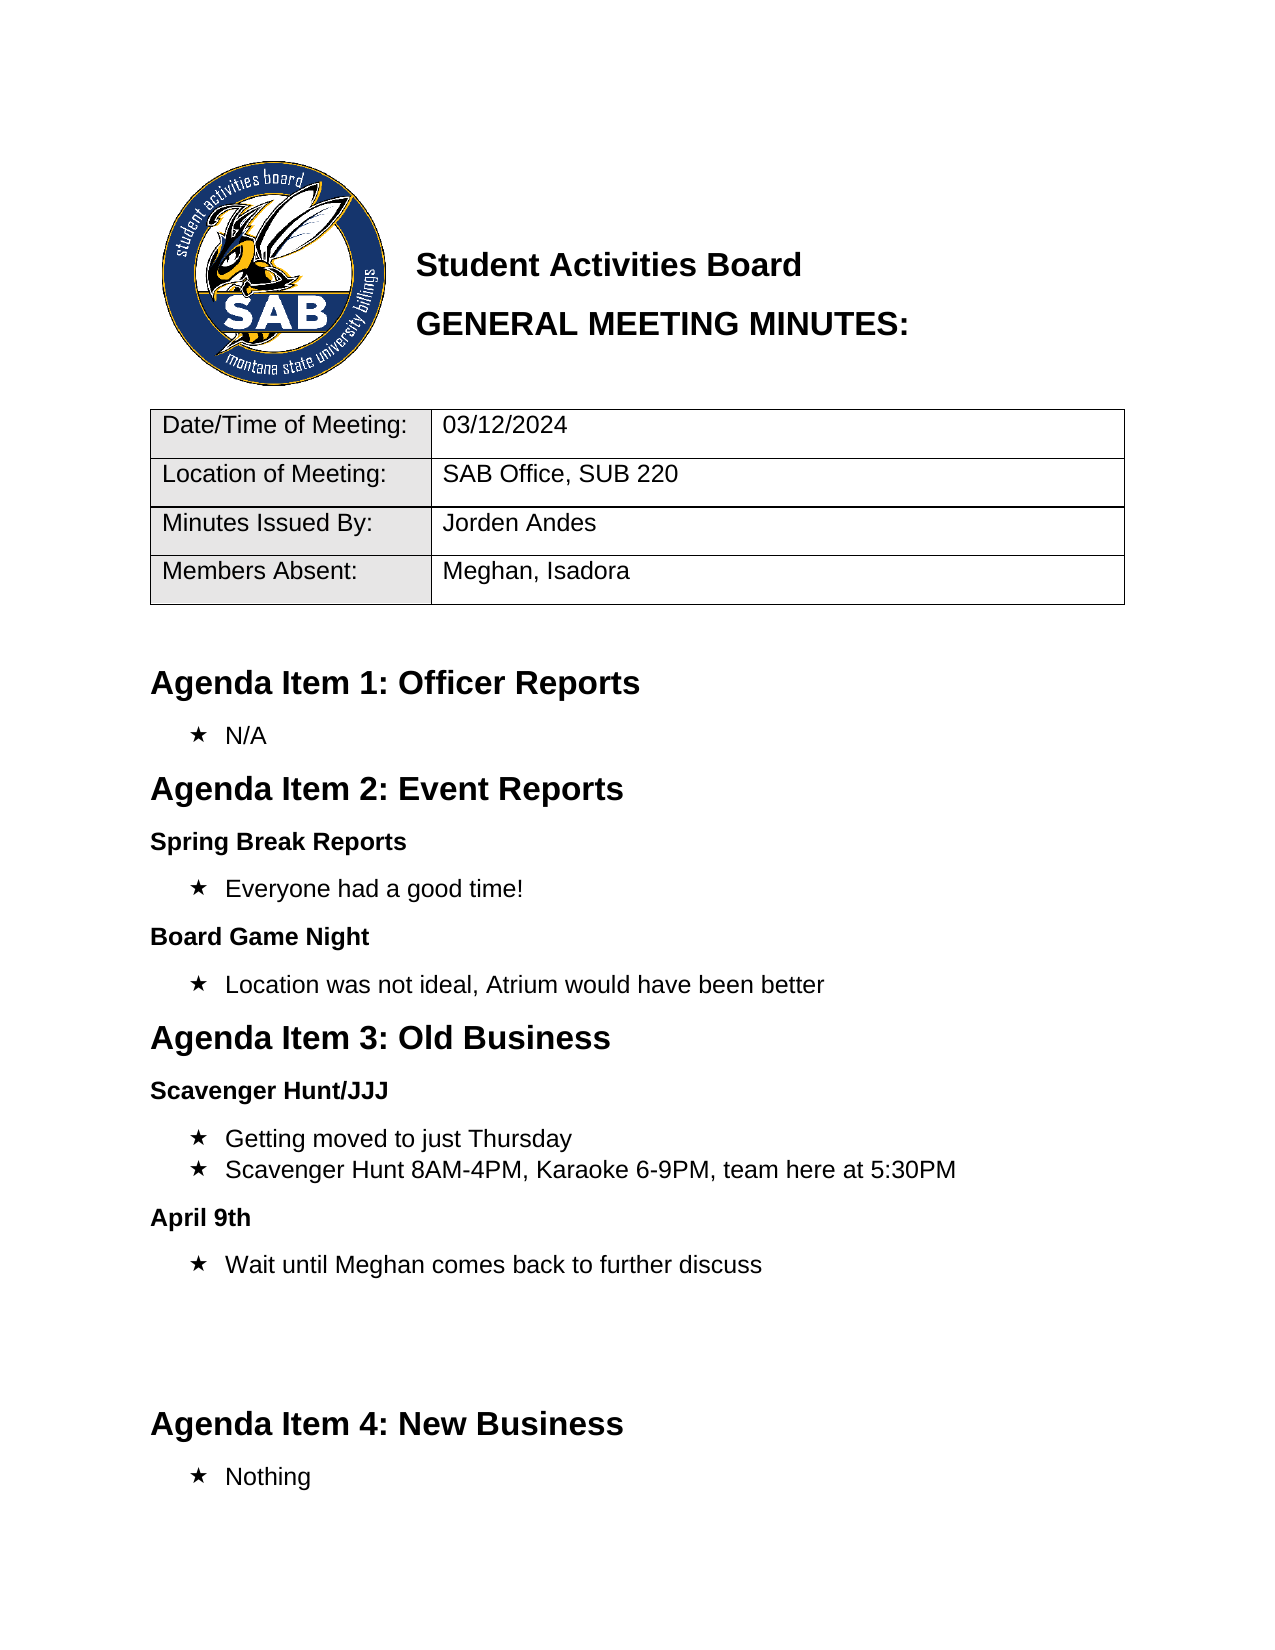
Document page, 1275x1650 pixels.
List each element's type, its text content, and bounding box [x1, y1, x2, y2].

list Scavenger Hunt 8AM-4PM, Karaoke 6-9PM, team here at 5:30PM [187, 1155, 1125, 1184]
table_cell Jorden Andes [432, 508, 1124, 555]
table_cell Location of Meeting: [151, 459, 431, 506]
text April 9th [150, 1203, 1125, 1231]
text Agenda Item 1: Officer Reports [150, 663, 1125, 701]
table_cell Members Absent: [151, 556, 431, 603]
table_cell Meghan, Isadora [432, 556, 1124, 603]
list Nothing [187, 1462, 1125, 1491]
table_header Date/Time of Meeting: [151, 410, 431, 458]
text Board Game Night [150, 922, 1125, 951]
text Agenda Item 4: New Business [150, 1404, 1125, 1442]
list Getting moved to just Thursday [187, 1124, 1125, 1152]
table_cell Minutes Issued By: [151, 508, 431, 555]
text Agenda Item 2: Event Reports [150, 769, 1125, 807]
list Wait until Meghan comes back to further discuss [187, 1250, 1125, 1279]
list N/A [187, 721, 1125, 750]
text Student Activities Board [397, 245, 1125, 284]
text Scavenger Hunt/JJJ [150, 1076, 1125, 1105]
text Spring Break Reports [150, 827, 1125, 856]
list Location was not ideal, Atrium would have been better [187, 970, 1125, 999]
list Everyone had a good time! [187, 874, 1125, 903]
picture [150, 150, 397, 397]
table_header 03/12/2024 [432, 410, 1124, 458]
text Agenda Item 3: Old Business [150, 1018, 1125, 1056]
text GENERAL MEETING MINUTES: [397, 303, 1125, 342]
table_cell SAB Office, SUB 220 [432, 459, 1124, 506]
